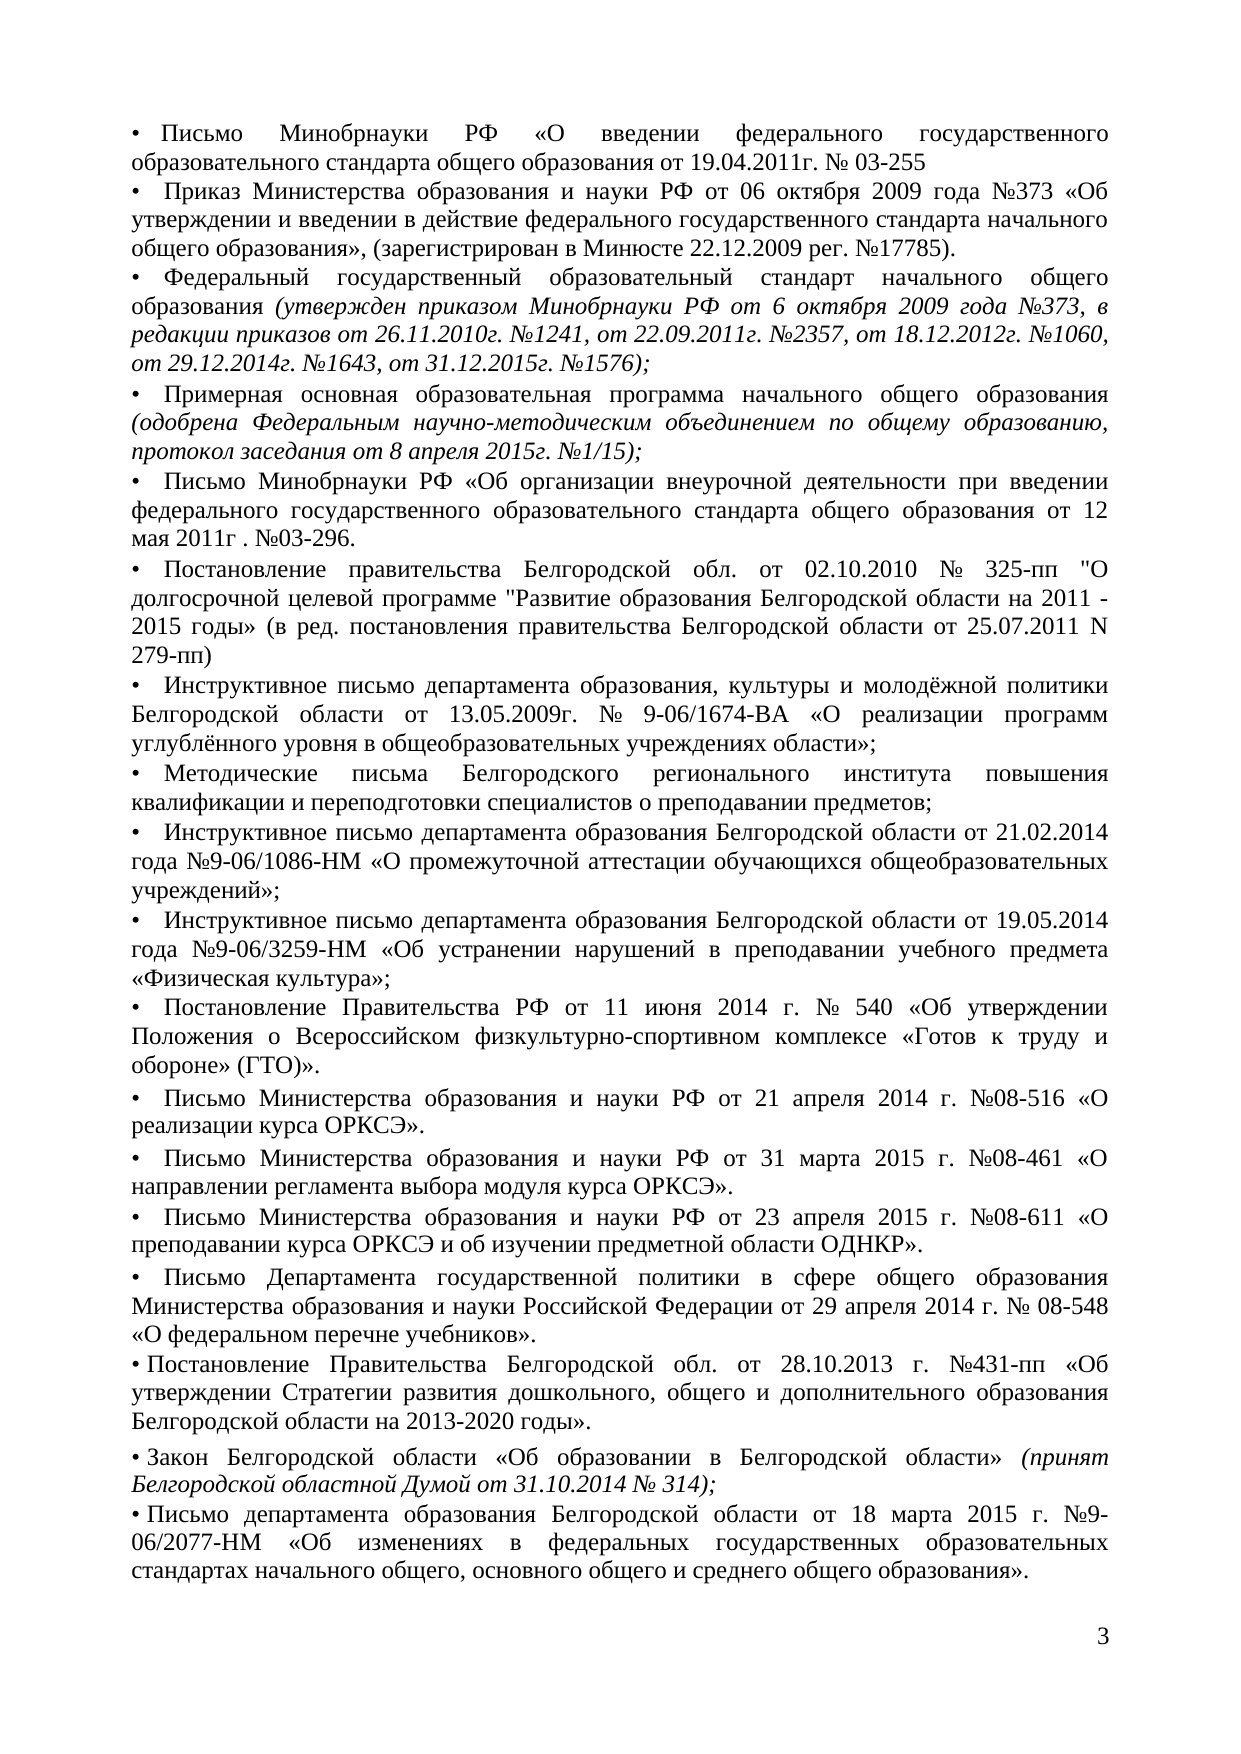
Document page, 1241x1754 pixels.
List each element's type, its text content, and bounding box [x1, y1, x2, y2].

list Постановление Правительства РФ от 11 июня 2014 г. № 540 «Об утверждении Положения о Всероссийском физкультурно-спортивном комплексе «Готов к труду и обороне» (ГТО)». [131, 992, 1109, 1079]
list Письмо Минобрнауки РФ «О введении федерального государственного образовательного стандарта общего образования от 19.04.2011г. № 03-255 [131, 118, 1109, 176]
list Примерная основная образовательная программа начального общего образования (одобрена Федеральным научно-методическим объединением по общему образованию, протокол заседания от 8 апреля 2015г. №1/15); [131, 379, 1109, 465]
list Письмо Департамента государственной политики в сфере общего образования Министерства образования и науки Российской Федерации от 29 апреля 2014 г. № 08-548 «О федеральном перечне учебников». [131, 1263, 1109, 1348]
list Письмо Министерства образования и науки РФ от 21 апреля 2014 г. №08-516 «О реализации курса ОРКСЭ». [131, 1084, 1109, 1139]
list Постановление Правительства Белгородской обл. от 28.10.2013 г. №431-пп «Об утверждении Стратегии развития дошкольного, общего и дополнительного образования Белгородской области на 2013-2020 годы». [131, 1349, 1109, 1435]
list Федеральный государственный образовательный стандарт начального общего образования (утвержден приказом Минобрнауки РФ от 6 октября 2009 года №373, в редакции приказов от 26.11.2010г. №1241, от 22.09.2011г. №2357, от 18.12.2012г. №1060, от 29.12.2014г. №1643, от 31.12.2015г. №1576); [131, 263, 1109, 377]
list Постановление правительства Белгородской обл. от 02.10.2010 № 325-пп "О долгосрочной целевой программе "Развитие образования Белгородской области на 2011 - 2015 годы» (в ред. постановления правительства Белгородской области от 25.07.2011 N 279-пп) [131, 555, 1109, 669]
list Письмо Министерства образования и науки РФ от 31 марта 2015 г. №08-461 «О направлении регламента выбора модуля курса ОРКСЭ». [131, 1144, 1109, 1200]
list Письмо департамента образования Белгородской области от 18 марта 2015 г. №9-06/2077-НМ «Об изменениях в федеральных государственных образовательных стандартах начального общего, основного общего и среднего общего образования». [131, 1499, 1109, 1584]
list Инструктивное письмо департамента образования, культуры и молодёжной политики Белгородской области от 13.05.2009г. № 9-06/1674-ВА «О реализации программ углублённого уровня в общеобразовательных учреждениях области»; [131, 671, 1109, 757]
list Приказ Министерства образования и науки РФ от 06 октября 2009 года №373 «Об утверждении и введении в действие федерального государственного стандарта начального общего образования», (зарегистрирован в Минюсте 22.12.2009 рег. №17785). [131, 176, 1109, 262]
list Инструктивное письмо департамента образования Белгородской области от 21.02.2014 года №9-06/1086-НМ «О промежуточной аттестации обучающихся общеобразовательных учреждений»; [131, 818, 1109, 904]
list Методические письма Белгородского регионального института повышения квалификации и переподготовки специалистов о преподавании предметов; [131, 759, 1109, 817]
list Письмо Министерства образования и науки РФ от 23 апреля 2015 г. №08-611 «О преподавании курса ОРКСЭ и об изучении предметной области ОДНКР». [131, 1204, 1109, 1258]
list Инструктивное письмо департамента образования Белгородской области от 19.05.2014 года №9-06/3259-НМ «Об устранении нарушений в преподавании учебного предмета «Физическая культура»; [131, 906, 1109, 992]
list Закон Белгородской области «Об образовании в Белгородской области» (принят Белгородской областной Думой от 31.10.2014 № 314); [131, 1442, 1109, 1498]
list Письмо Минобрнауки РФ «Об организации внеурочной деятельности при введении федерального государственного образовательного стандарта общего образования от 12 мая 2011г . №03-296. [131, 467, 1109, 552]
